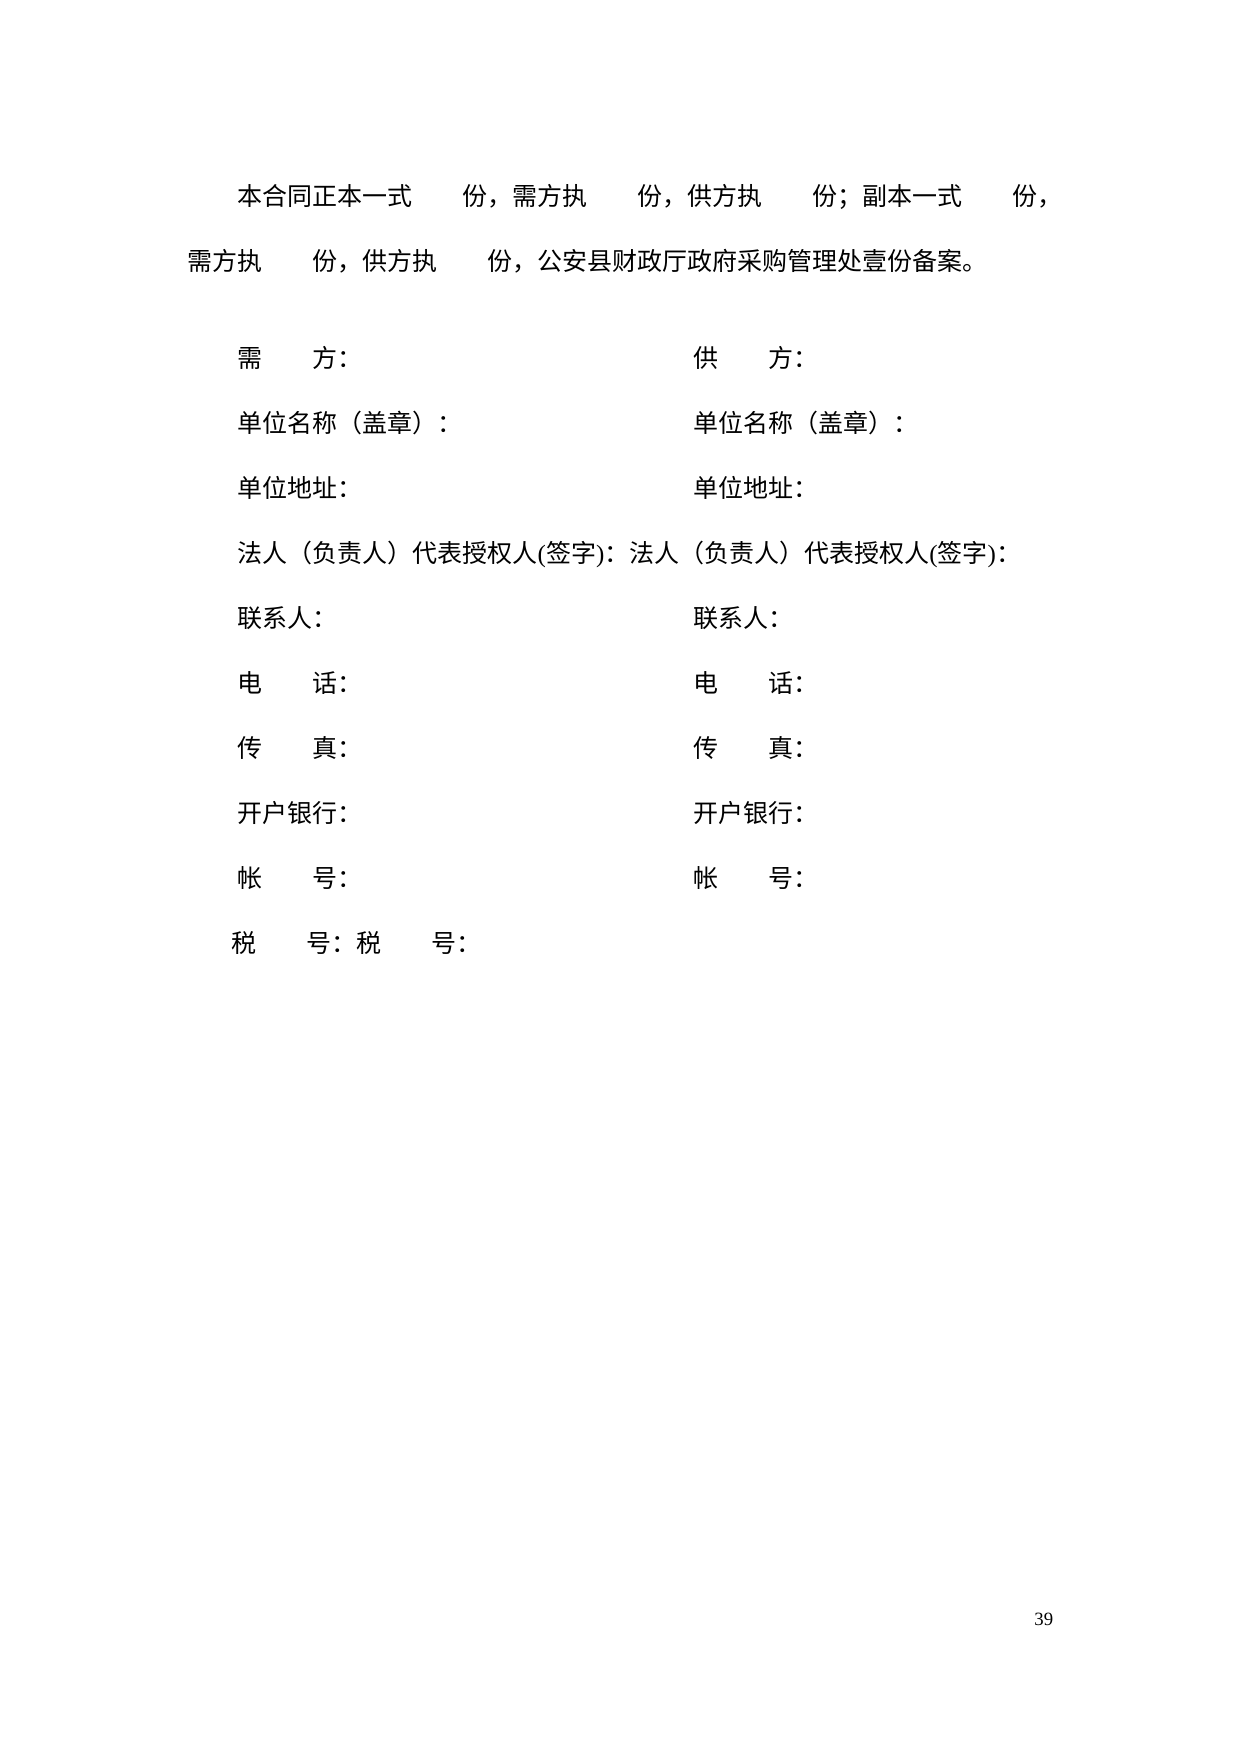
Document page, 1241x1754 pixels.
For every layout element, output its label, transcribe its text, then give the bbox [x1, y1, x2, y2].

text 电 话： 电 话： [187, 649, 1053, 714]
text 需 方： 供 方： [187, 324, 1053, 389]
text 传 真： 传 真： [187, 714, 1053, 779]
text 帐 号： 帐 号： [187, 844, 1053, 909]
text 法人（负责人）代表授权人(签字)：法人（负责人）代表授权人(签字)： [187, 519, 1053, 584]
text 开户银行： 开户银行： [187, 779, 1053, 844]
text 联系人： 联系人： [187, 584, 1053, 649]
text 本合同正本一式 份，需方执 份，供方执 份；副本一式 份，需方执 份，供方执 份，公安县财政厅政府采购管理处壹份备案。 [187, 162, 1053, 292]
text 税 号：税 号： [188, 909, 1053, 974]
text 单位地址： 单位地址： [187, 454, 1053, 519]
text 单位名称（盖章）： 单位名称（盖章）： [187, 389, 1053, 454]
